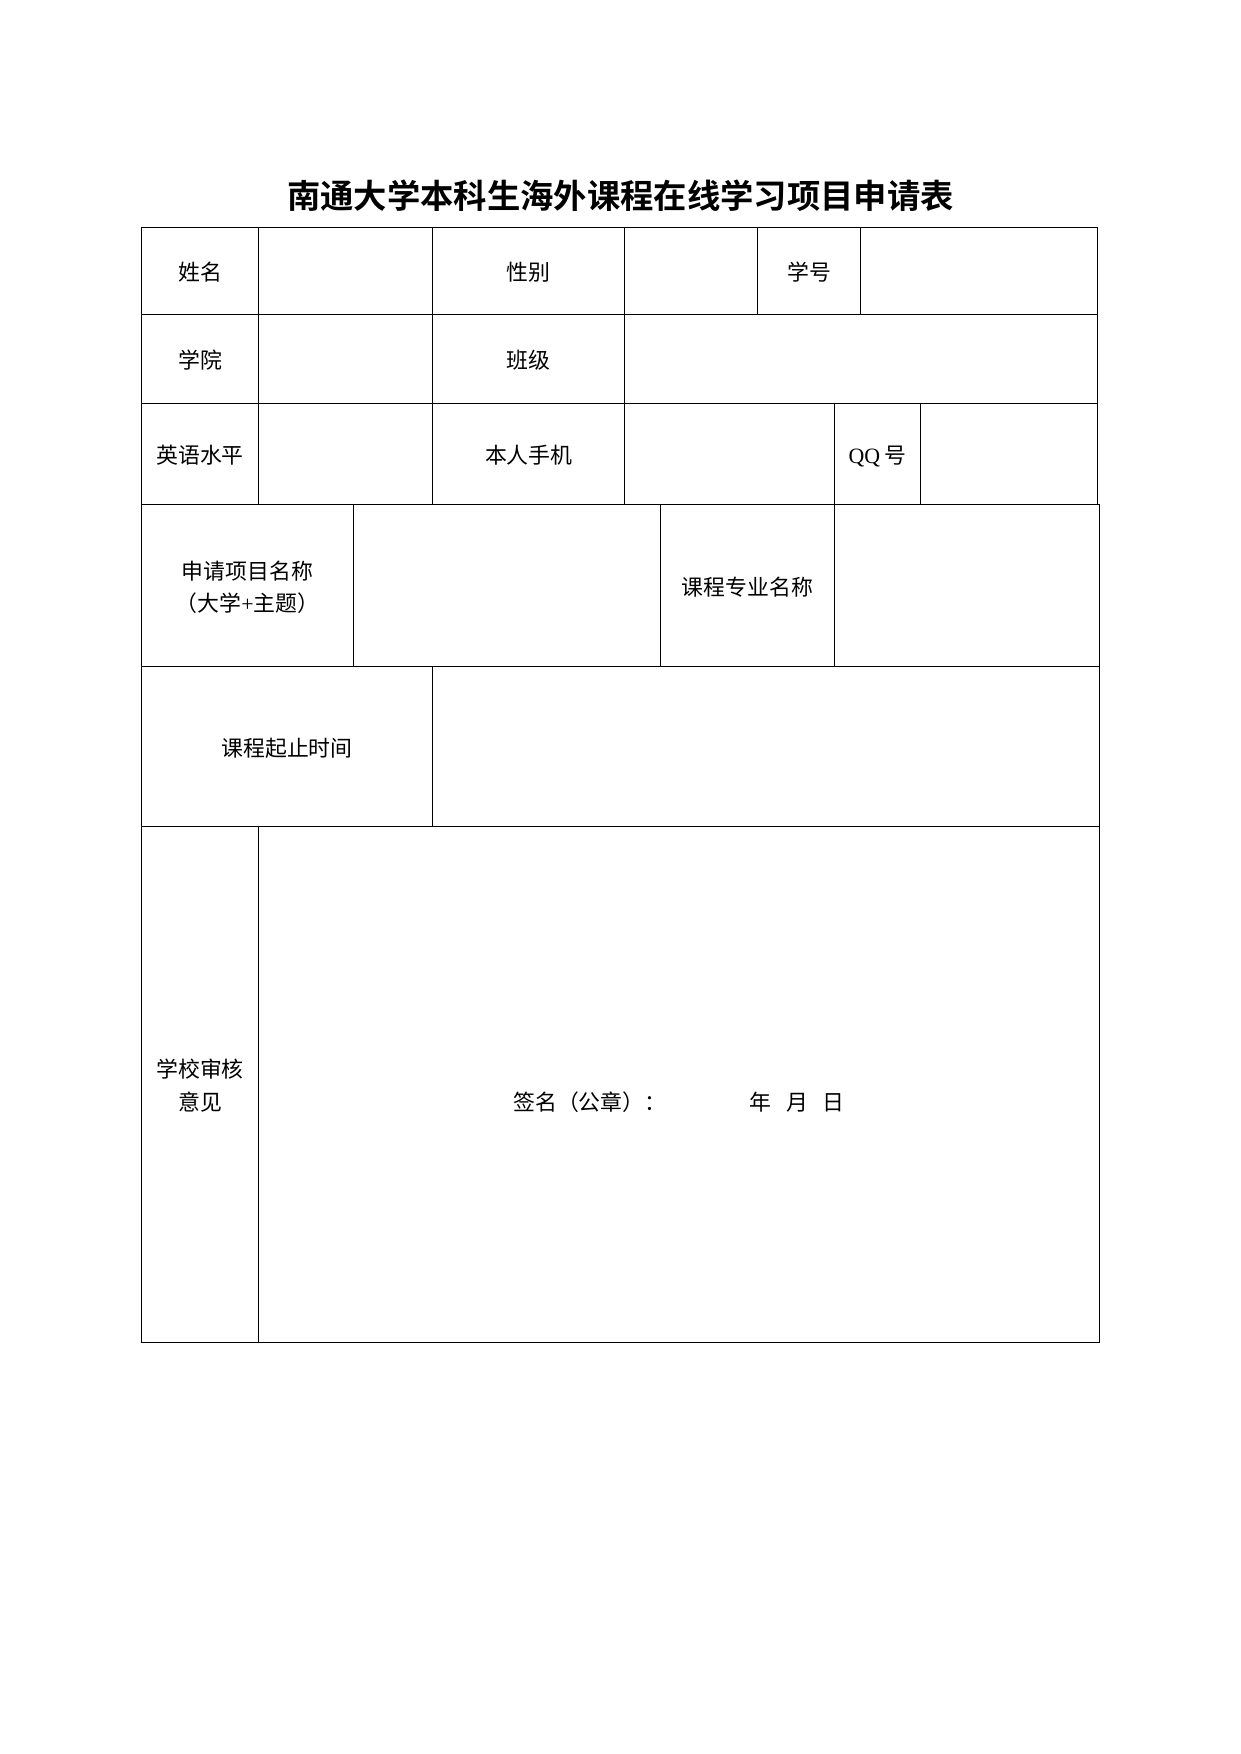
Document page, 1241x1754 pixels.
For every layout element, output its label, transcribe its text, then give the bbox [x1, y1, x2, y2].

table_cell [354, 505, 660, 666]
table_cell 签名（公章）： 年 月 日 [259, 827, 1099, 1342]
table_cell 课程起止时间 [142, 667, 432, 826]
table_cell 英语水平 [142, 404, 258, 504]
table_header 学号 [758, 228, 860, 314]
table_cell 课程专业名称 [661, 505, 834, 666]
table_header [625, 228, 757, 314]
table_cell [625, 404, 834, 504]
table_header [861, 228, 1097, 314]
table_cell [625, 315, 1097, 403]
table_cell 学院 [142, 315, 258, 403]
table_header 姓名 [142, 228, 258, 314]
table_cell [921, 404, 1097, 504]
table_cell [433, 667, 1099, 826]
table_cell 学校审核 意见 [142, 827, 258, 1342]
table_cell 申请项目名称 （大学+主题） [142, 505, 353, 666]
table_cell 班级 [433, 315, 624, 403]
text 南通大学本科生海外课程在线学习项目申请表 [177, 162, 1063, 227]
table_cell [835, 505, 1099, 666]
table_cell [259, 404, 432, 504]
table_cell QQ号 [835, 404, 920, 504]
table_cell [259, 315, 432, 403]
table_header 性别 [433, 228, 624, 314]
table_header [259, 228, 432, 314]
table_cell 本人手机 [433, 404, 624, 504]
